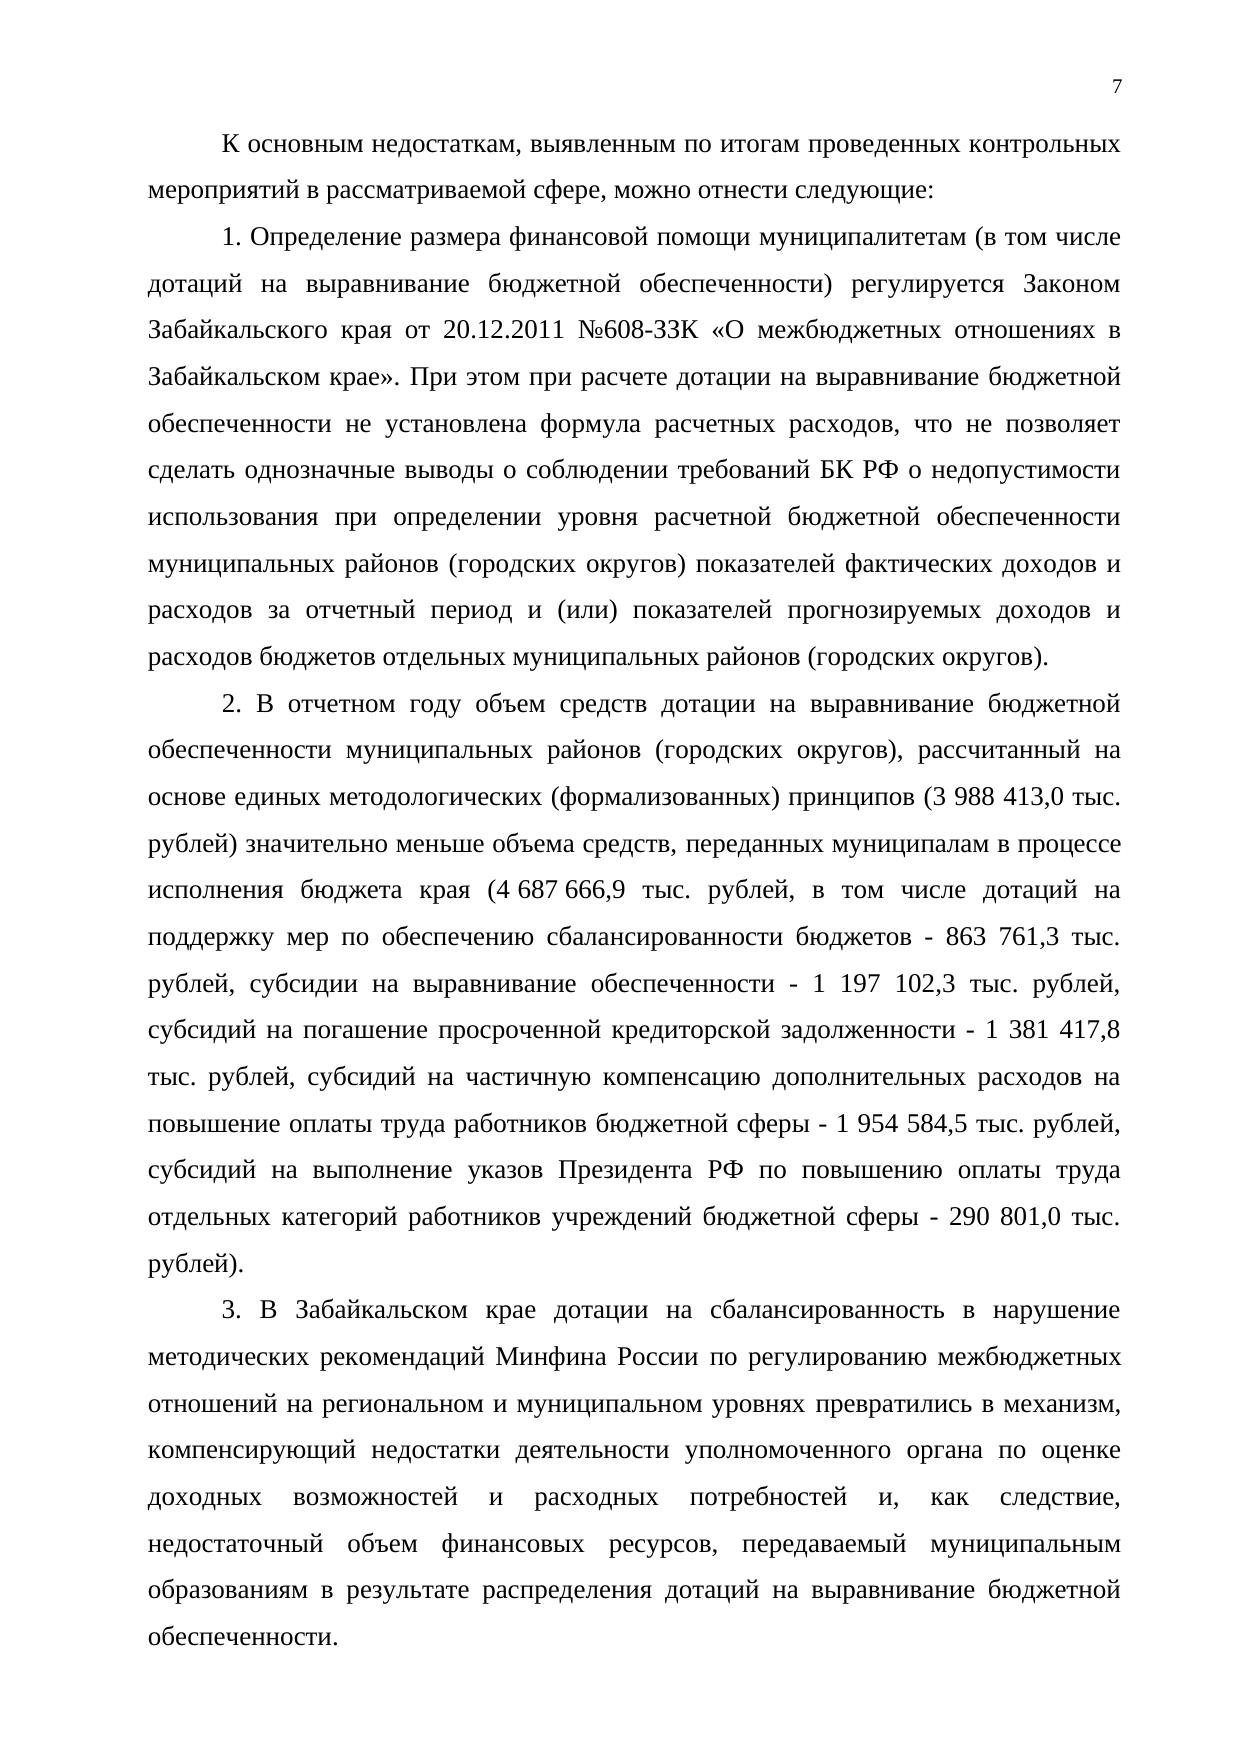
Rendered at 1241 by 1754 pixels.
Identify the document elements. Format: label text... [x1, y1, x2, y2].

text 2. В отчетном году объем средств дотации на выравнивание бюджетной обеспеченности муниципальных районов (городских округов), рассчитанный на основе единых методологических (формализованных) принципов (3 988 413,0 тыс. рублей) значительно меньше объема средств, переданных муниципалам в процессе исполнения бюджета края (4 687 666,9 тыс. рублей, в том числе дотаций на поддержку мер по обеспечению сбалансированности бюджетов - 863 761,3 тыс. рублей, субсидии на выравнивание обеспеченности - 1 197 102,3 тыс. рублей, субсидий на погашение просроченной кредиторской задолженности - 1 381 417,8 тыс. рублей, субсидий на частичную компенсацию дополнительных расходов на повышение оплаты труда работников бюджетной сферы - 1 954 584,5 тыс. рублей, субсидий на выполнение указов Президента РФ по повышению оплаты труда отдельных категорий работников учреждений бюджетной сферы - 290 801,0 тыс. рублей). [148, 687, 1122, 1278]
text 3. В Забайкальском крае дотации на сбалансированность в нарушение методических рекомендаций Минфина России по регулированию межбюджетных отношений на региональном и муниципальном уровнях превратились в механизм, компенсирующий недостатки деятельности уполномоченного органа по оценке доходных возможностей и расходных потребностей и, как следствие, недостаточный объем финансовых ресурсов, передаваемый муниципальным образованиям в результате распределения дотаций на выравнивание бюджетной обеспеченности. [148, 1293, 1122, 1651]
text 1. Определение размера финансовой помощи муниципалитетам (в том числе дотаций на выравнивание бюджетной обеспеченности) регулируется Законом Забайкальского края от 20.12.2011 №608-ЗЗК «О межбюджетных отношениях в Забайкальском крае». При этом при расчете дотации на выравнивание бюджетной обеспеченности не установлена формула расчетных расходов, что не позволяет сделать однозначные выводы о соблюдении требований БК РФ о недопустимости использования при определении уровня расчетной бюджетной обеспеченности муниципальных районов (городских округов) показателей фактических доходов и расходов за отчетный период и (или) показателей прогнозируемых доходов и расходов бюджетов отдельных муниципальных районов (городских округов). [148, 220, 1122, 671]
text К основным недостаткам, выявленным по итогам проведенных контрольных мероприятий в рассматриваемой сфере, можно отнести следующие: [148, 127, 1122, 204]
